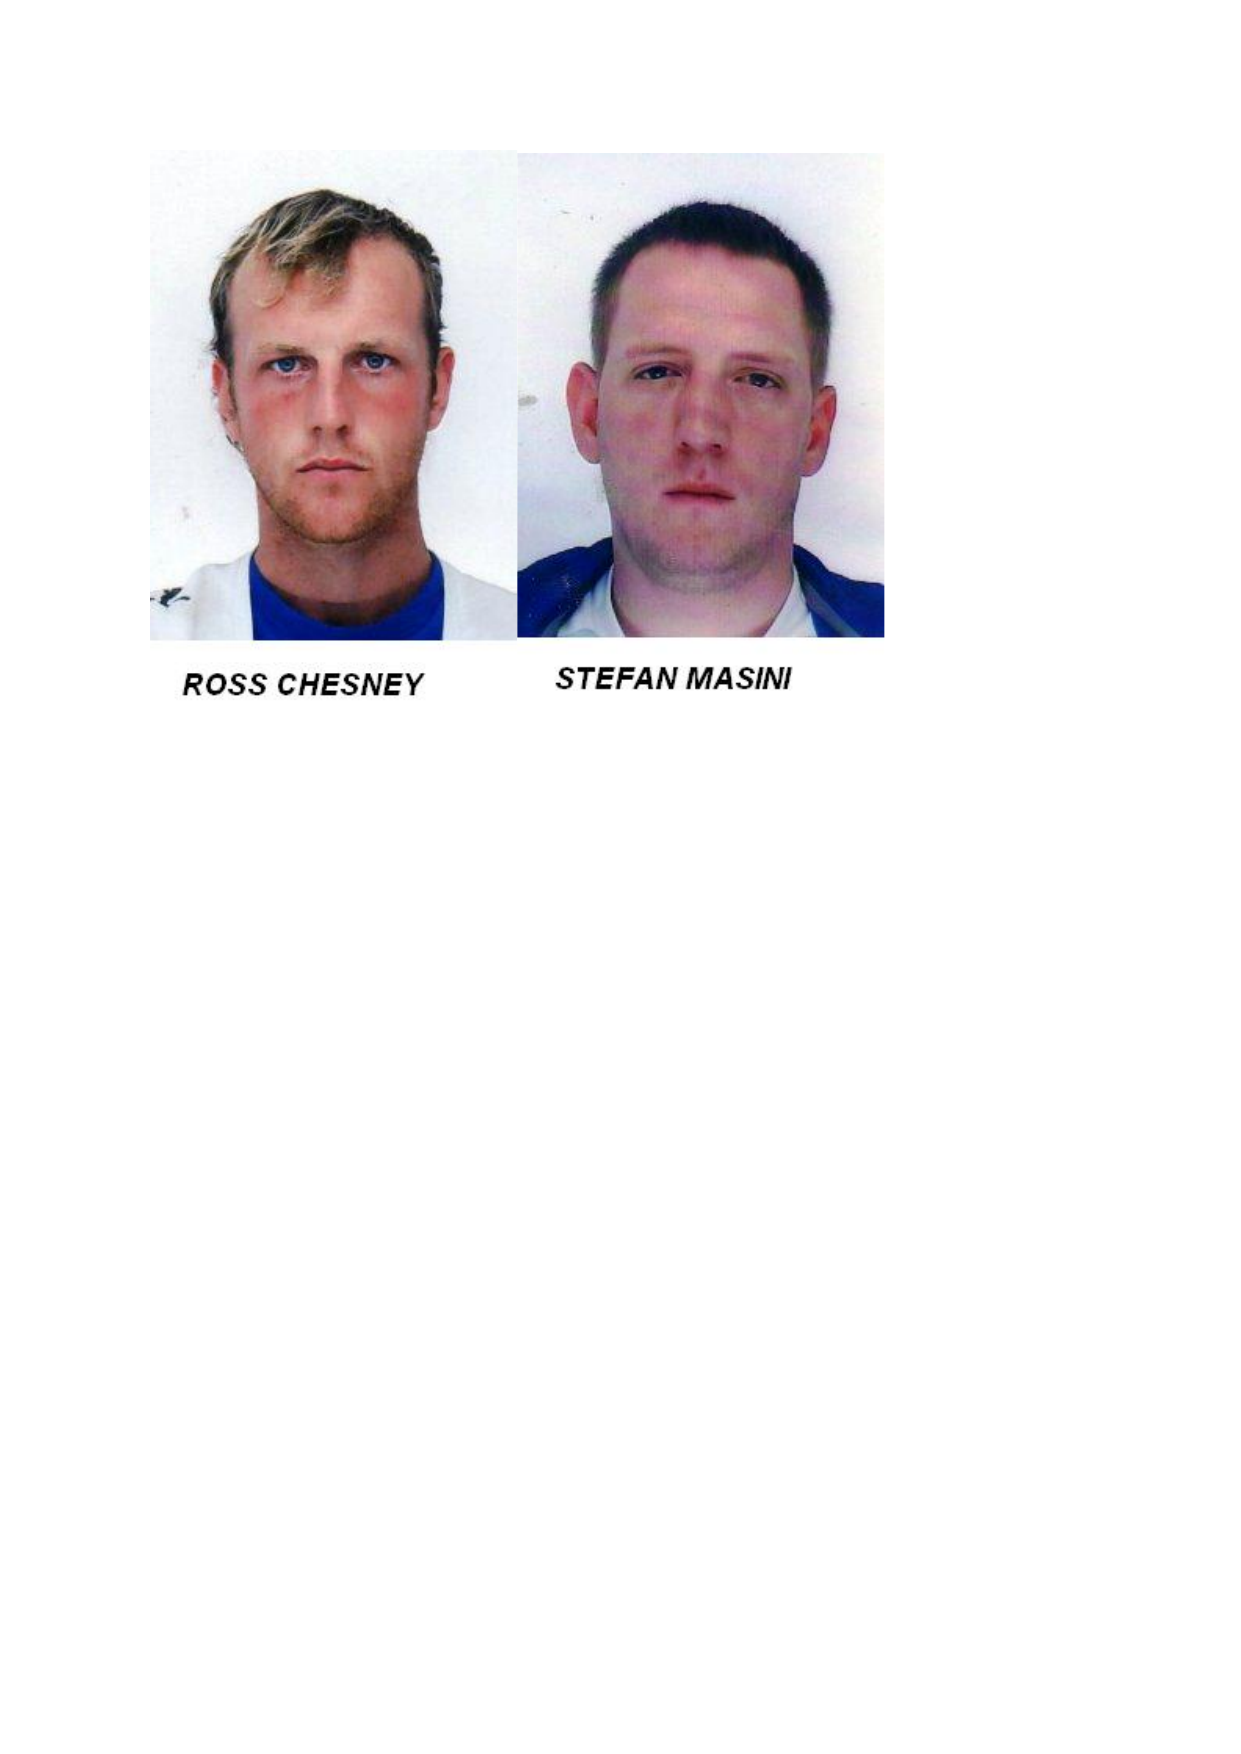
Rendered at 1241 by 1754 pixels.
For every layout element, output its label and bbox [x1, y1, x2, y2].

picture [150, 150, 885, 755]
